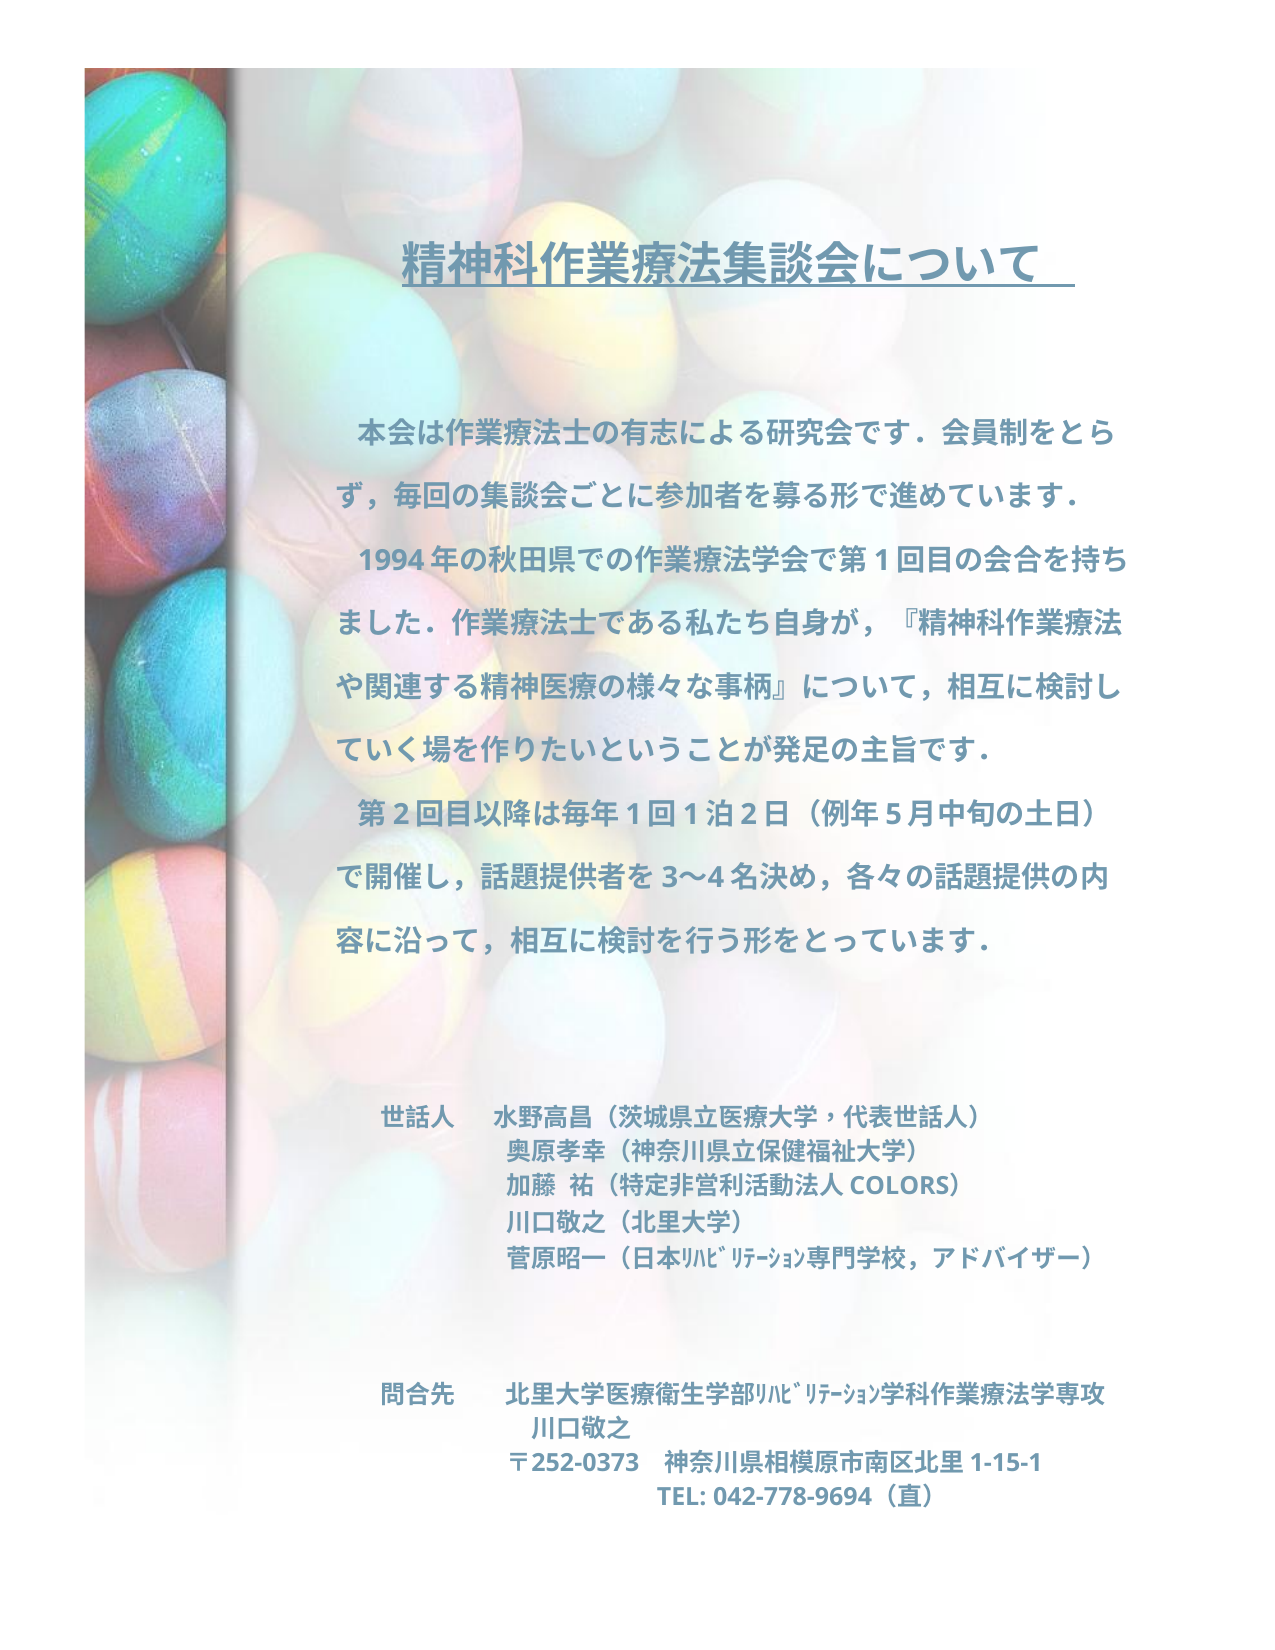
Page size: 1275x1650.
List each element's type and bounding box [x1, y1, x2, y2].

picture [84, 68, 1191, 1522]
